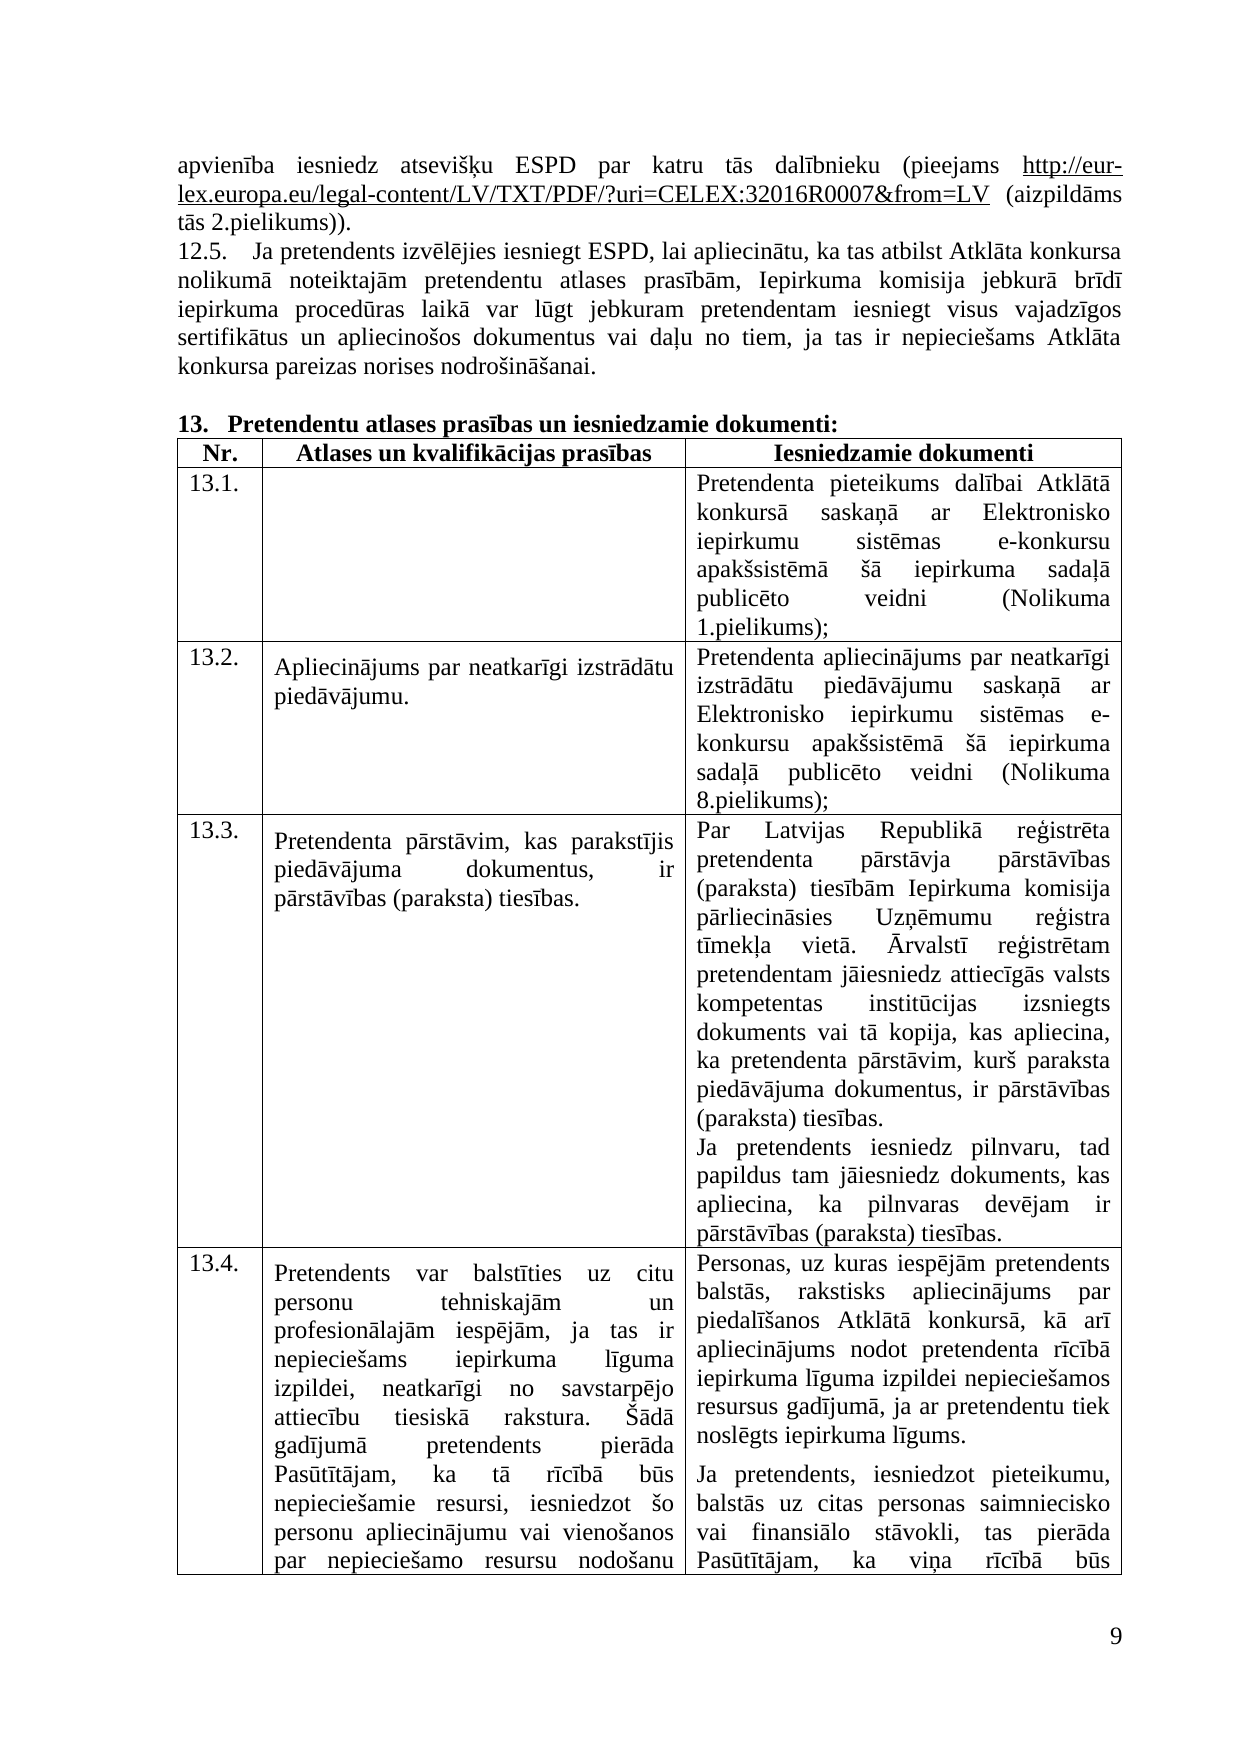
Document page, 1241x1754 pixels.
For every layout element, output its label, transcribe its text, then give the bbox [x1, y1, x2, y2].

table_cell [263, 468, 685, 641]
table_cell 13.1. [178, 468, 262, 641]
table_header Iesniedzamie dokumenti [686, 439, 1121, 467]
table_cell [263, 1248, 685, 1574]
table_cell 13.3. [178, 815, 262, 1247]
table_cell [686, 1248, 1121, 1574]
list Pretendentu atlases prasības un iesniedzamie dokumenti: [177, 409, 1122, 437]
list Ja pretendents izvēlējies iesniegt ESPD, lai apliecinātu, ka tas atbilst Atklāta konkursa nolikumā noteiktajām pretendentu atlases prasībām, Iepirkuma komisija jebkurā brīdī iepirkuma procedūras laikā var lūgt jebkuram pretendentam iesniegt visus vajadzīgos sertifikātus un apliecinošos dokumentus vai daļu no tiem, ja tas ir nepieciešams Atklāta konkursa pareizas norises nodrošināšanai. [177, 236, 1122, 380]
table_header Atlases un kvalifikācijas prasības [263, 439, 685, 467]
table_cell Pretendenta pārstāvim, kas parakstījis piedāvājuma dokumentus, ir pārstāvības (paraksta) tiesības. [263, 815, 685, 1247]
table_cell Pretendenta pieteikums dalībai Atklātā konkursā saskaņā ar Elektronisko iepirkumu sistēmas e-konkursu apakšsistēmā šā iepirkuma sadaļā publicēto veidni (Nolikuma 1.pielikums); [686, 468, 1121, 641]
table_cell 13.4. [178, 1248, 262, 1574]
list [177, 150, 1122, 236]
table_cell 13.2. [178, 642, 262, 814]
table_header Nr. [178, 439, 262, 467]
table_cell Par Latvijas Republikā reģistrēta pretendenta pārstāvja pārstāvības (paraksta) tiesībām Iepirkuma komisija pārliecināsies Uzņēmumu reģistra tīmekļa vietā. Ārvalstī reģistrētam pretendentam jāiesniedz attiecīgās valsts kompetentas institūcijas izsniegts dokuments vai tā kopija, kas apliecina, ka pretendenta pārstāvim, kurš paraksta piedāvājuma dokumentus, ir pārstāvības (paraksta) tiesības. Ja pretendents iesniedz pilnvaru, tad papildus tam jāiesniedz dokuments, kas apliecina, ka pilnvaras devējam ir pārstāvības (paraksta) tiesības. [686, 815, 1121, 1247]
table_cell Apliecinājums par neatkarīgi izstrādātu piedāvājumu. [263, 642, 685, 814]
table_cell Pretendenta apliecinājums par neatkarīgi izstrādātu piedāvājumu saskaņā ar Elektronisko iepirkumu sistēmas e-konkursu apakšsistēmā šā iepirkuma sadaļā publicēto veidni (Nolikuma 8.pielikums); [686, 642, 1121, 814]
